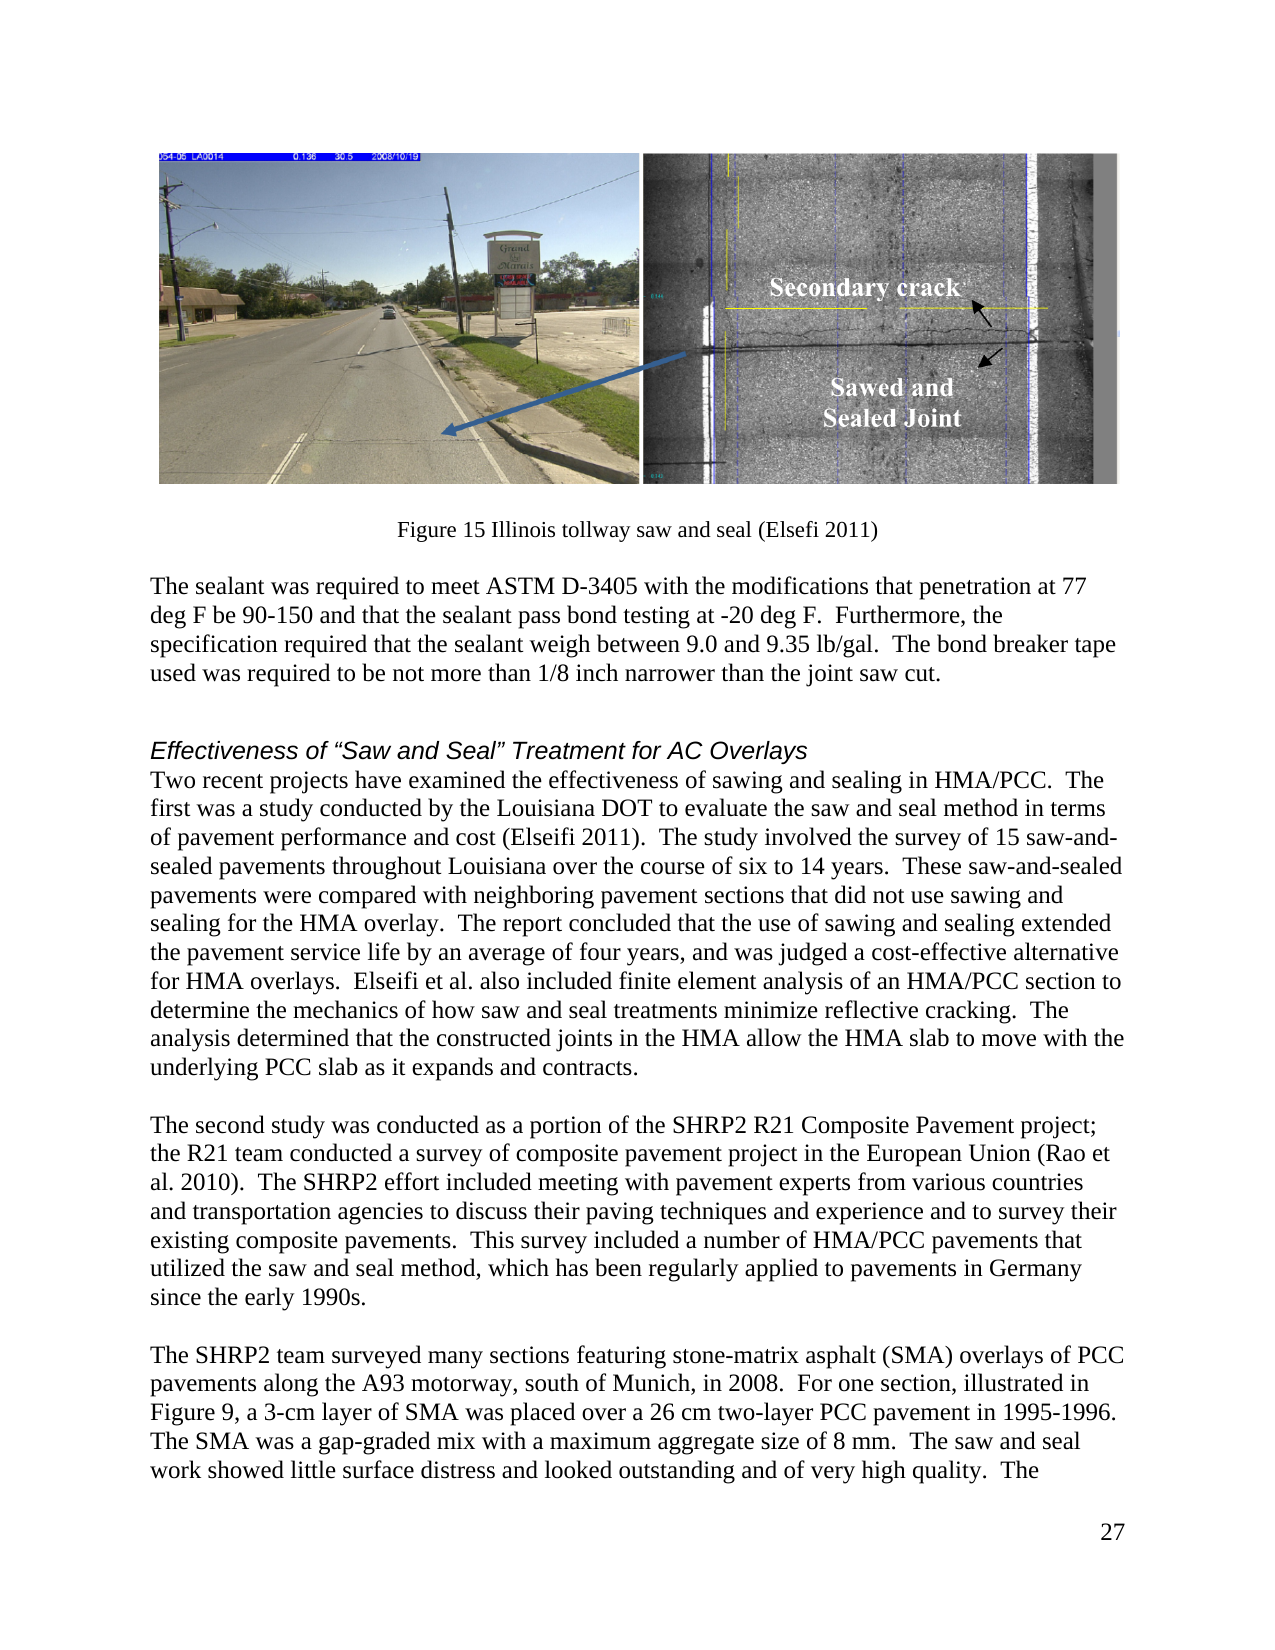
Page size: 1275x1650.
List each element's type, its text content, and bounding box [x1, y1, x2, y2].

subtitle Effectiveness of “Saw and Seal” Treatment for AC Overlays [150, 736, 1125, 765]
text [150, 1340, 1125, 1483]
text The second study was conducted as a portion of the SHRP2 R21 Composite Pavement project; the R21 team conducted a survey of composite pavement project in the European Union (Rao et al. 2010). The SHRP2 effort included meeting with pavement experts from various countries and transportation agencies to discuss their paving techniques and experience and to survey their existing composite pavements. This survey included a number of HMA/PCC pavements that utilized the saw and seal method, which has been regularly applied to pavements in Germany since the early 1990s. [150, 1110, 1125, 1311]
picture [155, 150, 1120, 488]
text The sealant was required to meet ASTM D-3405 with the modifications that penetration at 77 deg F be 90-150 and that the sealant pass bond testing at -20 deg F. Furthermore, the specification required that the sealant weigh between 9.0 and 9.35 lb/gal. The bond breaker tape used was required to be not more than 1/8 inch narrower than the joint saw cut. [150, 571, 1125, 686]
text Figure 15 Illinois tollway saw and seal (Elsefi 2011) [150, 516, 1125, 543]
text Two recent projects have examined the effectiveness of sawing and sealing in HMA/PCC. The first was a study conducted by the Louisiana DOT to evaluate the saw and seal method in terms of pavement performance and cost (Elseifi 2011). The study involved the survey of 15 saw-and-sealed pavements throughout Louisiana over the course of six to 14 years. These saw-and-sealed pavements were compared with neighboring pavement sections that did not use sawing and sealing for the HMA overlay. The report concluded that the use of sawing and sealing extended the pavement service life by an average of four years, and was judged a cost-effective alternative for HMA overlays. Elseifi et al. also included finite element analysis of an HMA/PCC section to determine the mechanics of how saw and seal treatments minimize reflective cracking. The analysis determined that the constructed joints in the HMA allow the HMA slab to move with the underlying PCC slab as it expands and contracts. [150, 765, 1125, 1081]
